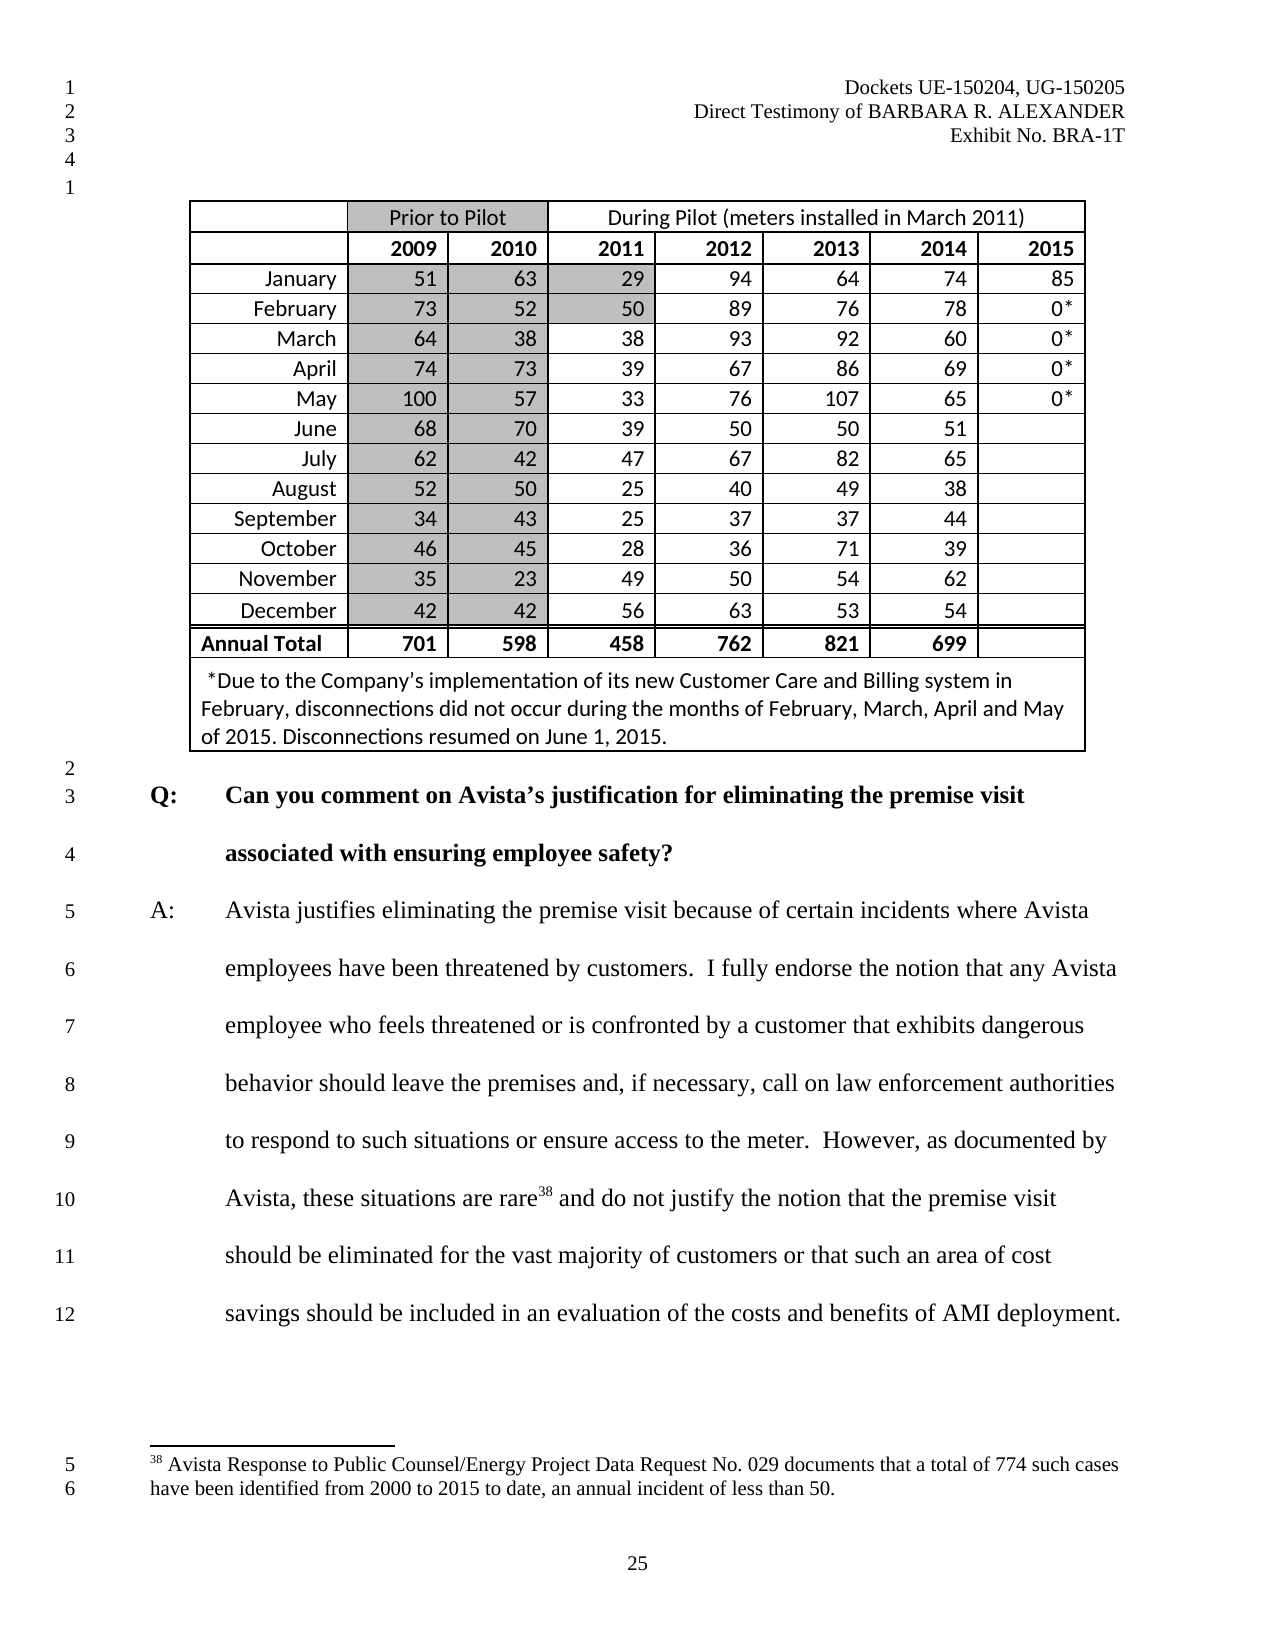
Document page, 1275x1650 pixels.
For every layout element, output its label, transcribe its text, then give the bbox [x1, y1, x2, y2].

table_cell 63 [449, 265, 547, 293]
table_cell March [191, 324, 347, 353]
table_cell [979, 504, 1084, 533]
table_cell 39 [549, 414, 654, 443]
table_cell 67 [656, 444, 762, 473]
table_cell 42 [449, 594, 547, 624]
table_cell 2015 [979, 233, 1084, 262]
table_cell 49 [764, 474, 869, 503]
table_cell 74 [349, 354, 447, 383]
table_cell 70 [449, 414, 547, 443]
table_cell 598 [449, 629, 547, 657]
table_cell 458 [549, 629, 654, 657]
table_cell [979, 474, 1084, 503]
table_cell 23 [449, 564, 547, 593]
table_cell 51 [871, 414, 977, 443]
table_cell 50 [656, 564, 762, 593]
table_cell [191, 233, 347, 262]
table_cell [979, 629, 1084, 657]
table_cell 89 [656, 294, 762, 323]
table_cell 67 [656, 354, 762, 383]
table_cell 76 [764, 294, 869, 323]
table_cell August [191, 474, 347, 503]
table_cell 49 [549, 564, 654, 593]
table_cell 0* [979, 384, 1084, 413]
table_cell *Due to the Company’s implementation of its new Customer Care and Billing system in February, disconnections did not occur during the months of February, March, April and May of 2015. Disconnections resumed on June 1, 2015. [191, 658, 1084, 750]
table_cell 2010 [449, 233, 547, 262]
table_cell 56 [549, 594, 654, 624]
table_cell 701 [349, 629, 447, 657]
table_cell September [191, 504, 347, 533]
table_cell [979, 444, 1084, 473]
table_cell Annual Total [191, 629, 347, 657]
table_cell 39 [871, 534, 977, 563]
table_cell 0* [979, 294, 1084, 323]
table_cell January [191, 265, 347, 293]
table_cell October [191, 534, 347, 563]
table_cell 2011 [549, 233, 654, 262]
table_cell 42 [449, 444, 547, 473]
table_cell 47 [549, 444, 654, 473]
table_cell July [191, 444, 347, 473]
table_cell [979, 534, 1084, 563]
table_cell 57 [449, 384, 547, 413]
table_cell 53 [764, 594, 869, 624]
table_cell 64 [349, 324, 447, 353]
table_cell 65 [871, 444, 977, 473]
table_cell 93 [656, 324, 762, 353]
table_cell 86 [764, 354, 869, 383]
table_cell [979, 414, 1084, 443]
table_cell 50 [764, 414, 869, 443]
table_cell 73 [349, 294, 447, 323]
table_cell 51 [349, 265, 447, 293]
table_cell 50 [549, 294, 654, 323]
table_cell 46 [349, 534, 447, 563]
table_cell 94 [656, 265, 762, 293]
table_cell 38 [449, 324, 547, 353]
table_cell 37 [764, 504, 869, 533]
table_cell 29 [549, 265, 654, 293]
table_cell June [191, 414, 347, 443]
table_cell 60 [871, 324, 977, 353]
table_header [191, 202, 347, 231]
table_cell 35 [349, 564, 447, 593]
table_cell 82 [764, 444, 869, 473]
table_cell 63 [656, 594, 762, 624]
table_cell 2013 [764, 233, 869, 262]
table_cell 100 [349, 384, 447, 413]
table_cell 37 [656, 504, 762, 533]
table_cell 62 [871, 564, 977, 593]
table_header During Pilot (meters installed in March 2011) [549, 202, 1084, 231]
table_cell 74 [871, 265, 977, 293]
table_cell 107 [764, 384, 869, 413]
text Q: Can you comment on Avista’s justification for eliminating the premise visit associated with ensuring employee safety? [150, 781, 1125, 867]
table_cell 68 [349, 414, 447, 443]
table_cell 45 [449, 534, 547, 563]
table_cell February [191, 294, 347, 323]
table_cell 71 [764, 534, 869, 563]
table_cell 0* [979, 354, 1084, 383]
table_cell 73 [449, 354, 547, 383]
table_cell 64 [764, 265, 869, 293]
table_cell [979, 594, 1084, 624]
table_cell 39 [549, 354, 654, 383]
table_header Prior to Pilot [348, 202, 547, 231]
table_cell 92 [764, 324, 869, 353]
table_cell 54 [871, 594, 977, 624]
table_cell 85 [979, 265, 1084, 293]
table_cell 38 [549, 324, 654, 353]
table_cell December [191, 594, 347, 624]
table_cell [979, 564, 1084, 593]
table_cell 50 [656, 414, 762, 443]
table_cell 50 [449, 474, 547, 503]
table_cell 2014 [871, 233, 977, 262]
table_cell 25 [549, 474, 654, 503]
table_cell 78 [871, 294, 977, 323]
table_cell 0* [979, 324, 1084, 353]
table_cell 2012 [656, 233, 762, 262]
table_cell November [191, 564, 347, 593]
table_cell 34 [349, 504, 447, 533]
table_cell 25 [549, 504, 654, 533]
table_cell 52 [349, 474, 447, 503]
table_cell 76 [656, 384, 762, 413]
table_cell 38 [871, 474, 977, 503]
table_cell 69 [871, 354, 977, 383]
table_cell 42 [349, 594, 447, 624]
table_cell 762 [656, 629, 762, 657]
table_cell 699 [871, 629, 977, 657]
table_cell May [191, 384, 347, 413]
table_cell 44 [871, 504, 977, 533]
text A: Avista justifies eliminating the premise visit because of certain incidents where Avista employees have been threatened by customers. I fully endorse the notion that any Avista employee who feels threatened or is confronted by a customer that exhibits dangerous behavior should leave the premises and, if necessary, call on law enforcement authorities to respond to such situations or ensure access to the meter. However, as documented by Avista, these situations are rare and do not justify the notion that the premise visit should be eliminated for the vast majority of customers or that such an area of cost savings should be included in an evaluation of the costs and benefits of AMI deployment. [150, 896, 1125, 1327]
table_cell 33 [549, 384, 654, 413]
table_cell 65 [871, 384, 977, 413]
table_cell 2009 [349, 233, 447, 262]
table_cell 52 [449, 294, 547, 323]
table_cell 821 [764, 629, 869, 657]
table_cell 40 [656, 474, 762, 503]
table_cell April [191, 354, 347, 383]
table_cell 43 [449, 504, 547, 533]
table_cell 62 [349, 444, 447, 473]
table_cell 36 [656, 534, 762, 563]
table_cell 28 [549, 534, 654, 563]
table_cell 54 [764, 564, 869, 593]
